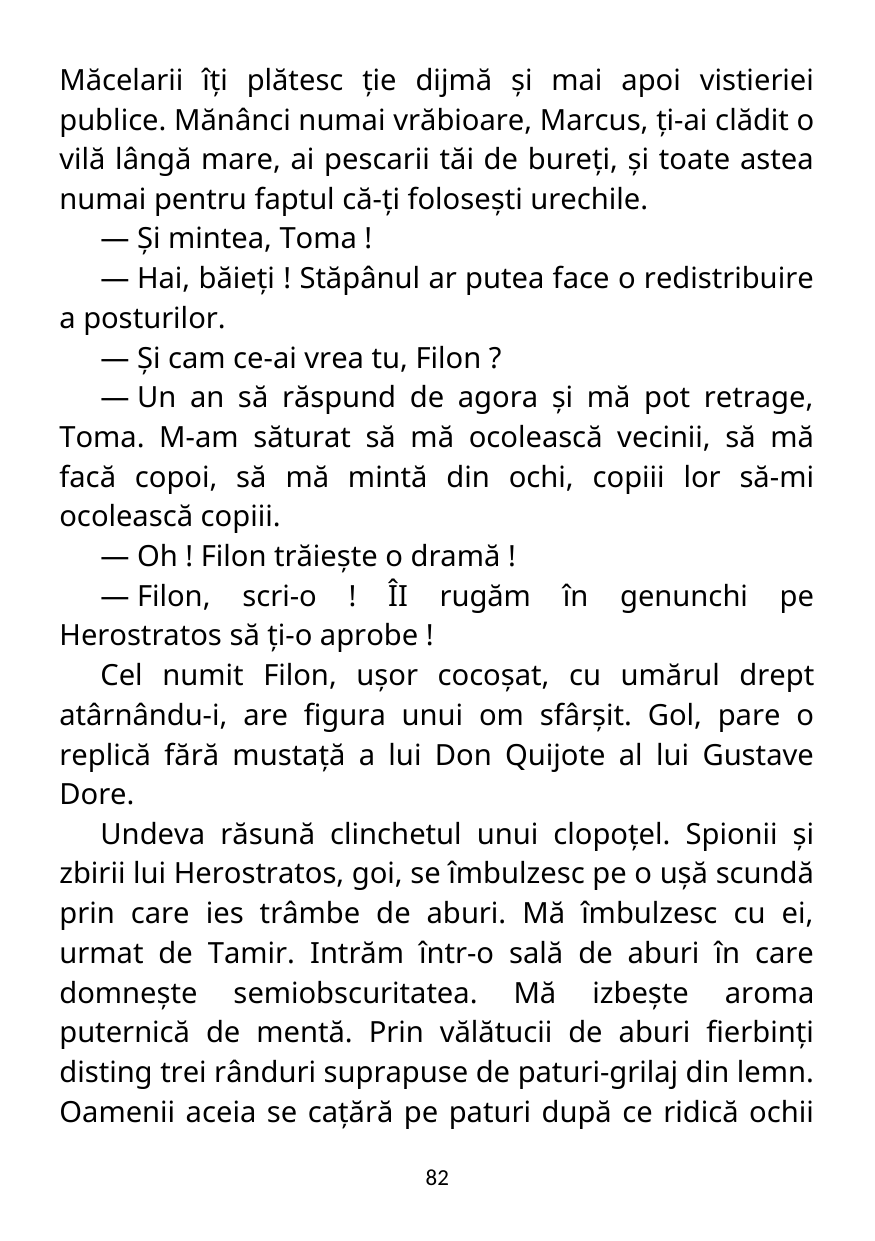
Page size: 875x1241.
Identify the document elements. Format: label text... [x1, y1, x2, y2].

text — Hai, băieţi ! Stăpânul ar putea face o redistribuire a posturilor. [59, 257, 815, 337]
text — Şi mintea, Toma ! [59, 218, 815, 257]
text — Filon, scri-o ! ÎI rugăm în genunchi pe Herostratos să ţi-o aprobe ! [59, 575, 815, 654]
text Cel numit Filon, uşor cocoşat, cu umărul drept atârnându-i, are figura unui om sfârşit. Gol, pare o replică fără mustaţă a lui Don Quijote al lui Gustave Dore. [59, 654, 815, 813]
text — Un an să răspund de agora şi mă pot retrage, Toma. M-am săturat să mă ocolească vecinii, să mă facă copoi, să mă mintă din ochi, copiii lor să-mi ocolească copiii. [59, 377, 815, 535]
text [59, 59, 815, 218]
text — Oh ! Filon trăieşte o dramă ! [59, 535, 815, 575]
text — Şi cam ce-ai vrea tu, Filon ? [59, 337, 815, 377]
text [59, 813, 815, 1131]
